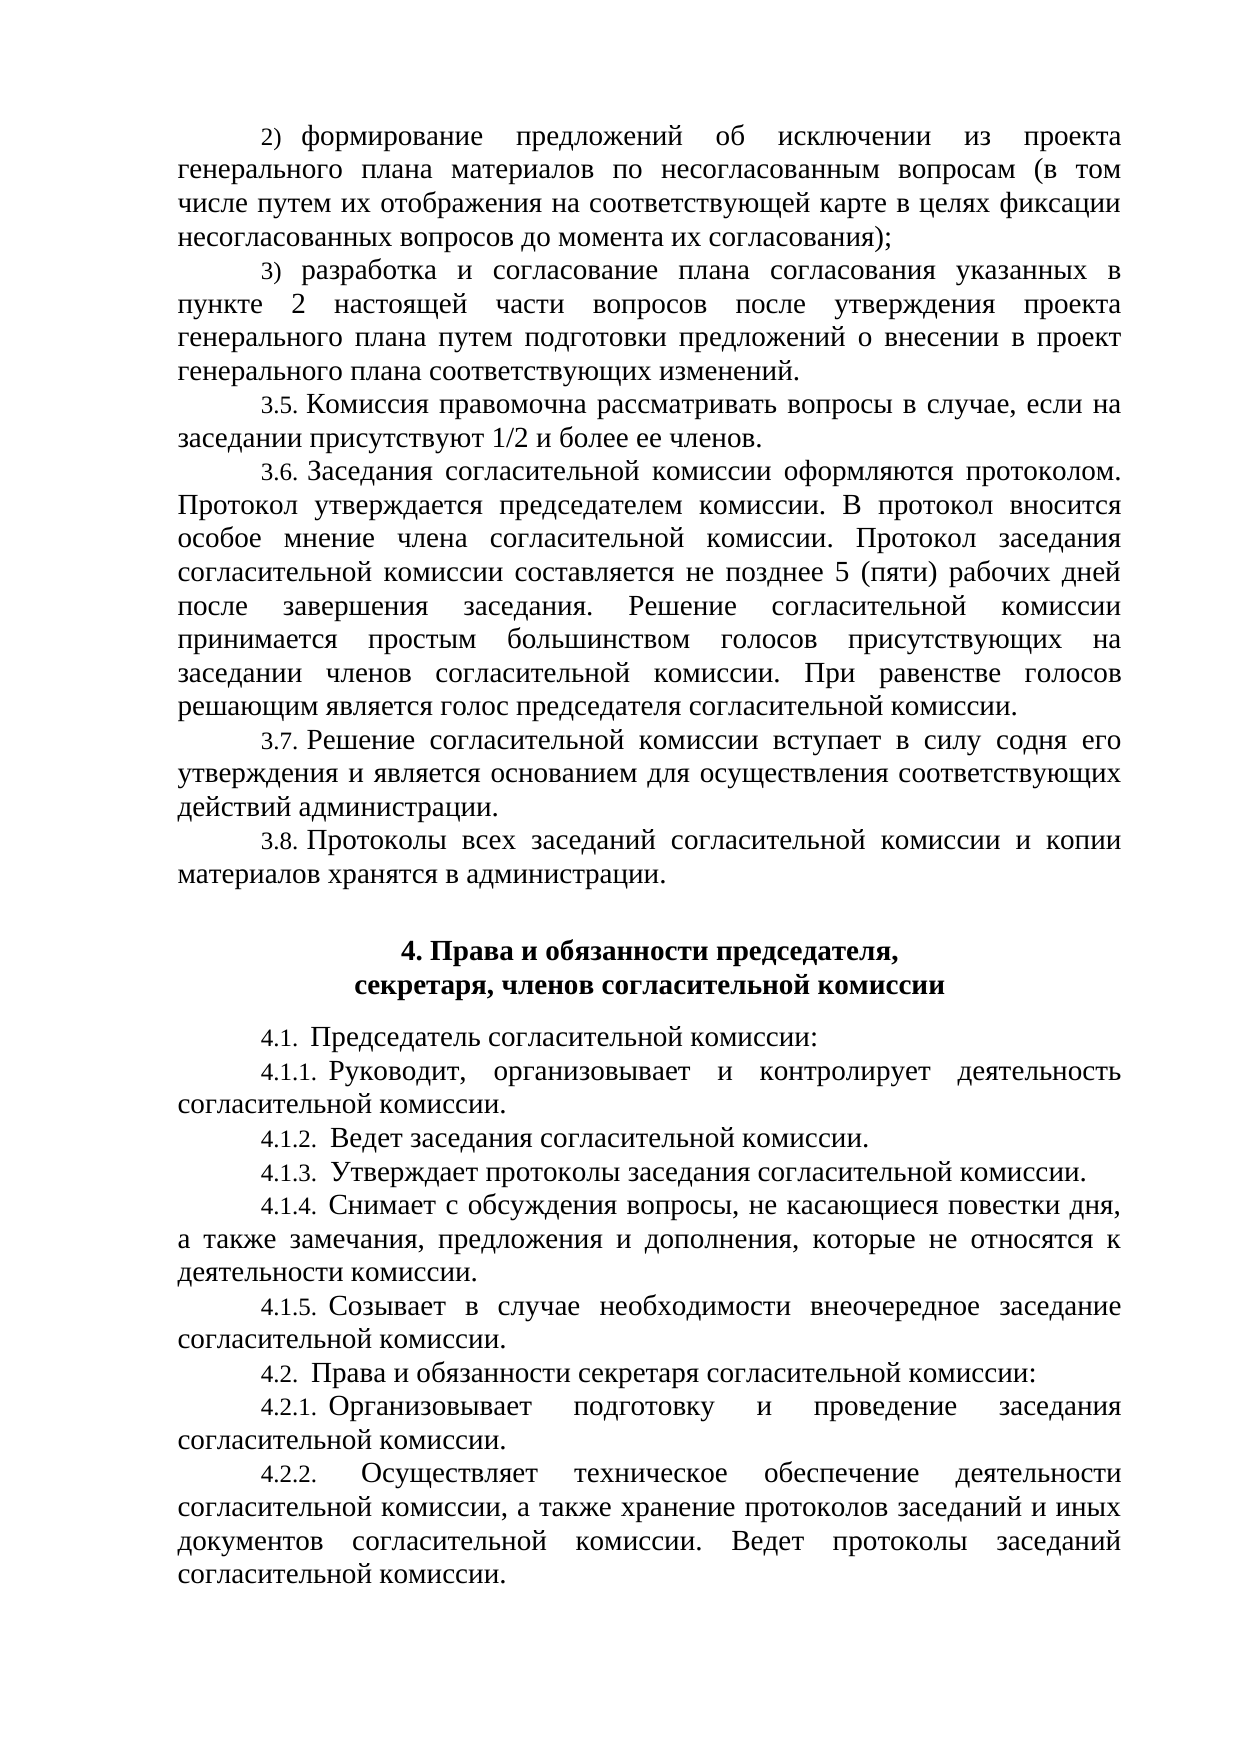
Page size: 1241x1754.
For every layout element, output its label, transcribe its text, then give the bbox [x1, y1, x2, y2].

list Протоколы всех заседаний согласительной комиссии и копии материалов хранятся в администрации. [177, 822, 1122, 889]
list разработка и согласование плана согласования указанных в пункте 2 настоящей части вопросов после утверждения проекта генерального плана путем подготовки предложений о внесении в проект генерального плана соответствующих изменений. [177, 252, 1122, 386]
list Решение согласительной комиссии вступает в силу содня его утверждения и является основанием для осуществления соответствующих действий администрации. [177, 722, 1122, 822]
list Утверждает протоколы заседания согласительной комиссии. [177, 1154, 1122, 1187]
list Заседания согласительной комиссии оформляются протоколом. Протокол утверждается председателем комиссии. В протокол вносится особое мнение члена согласительной комиссии. Протокол заседания согласительной комиссии составляется не позднее 5 (пяти) рабочих дней после завершения заседания. Решение согласительной комиссии принимается простым большинством голосов присутствующих на заседании членов согласительной комиссии. При равенстве голосов решающим является голос председателя согласительной комиссии. [177, 453, 1122, 722]
list Организовывает подготовку и проведение заседания согласительной комиссии. [177, 1388, 1122, 1456]
list Снимает с обсуждения вопросы, не касающиеся повестки дня, а также замечания, предложения и дополнения, которые не относятся к деятельности комиссии. [177, 1187, 1122, 1288]
list Ведет заседания согласительной комиссии. [177, 1120, 1122, 1154]
list Председатель согласительной комиссии: [177, 1019, 1122, 1053]
text 4. Права и обязанности председателя, секретаря, членов согласительной комиссии [177, 933, 1122, 1000]
list Созывает в случае необходимости внеочередное заседание согласительной комиссии. [177, 1288, 1122, 1355]
list Комиссия правомочна рассматривать вопросы в случае, если на заседании присутствуют 1/2 и более ее членов. [177, 386, 1122, 453]
list формирование предложений об исключении из проекта генерального плана материалов по несогласованным вопросам (в том числе путем их отображения на соответствующей карте в целях фиксации несогласованных вопросов до момента их согласования); [177, 118, 1122, 252]
list Руководит, организовывает и контролирует деятельность согласительной комиссии. [177, 1053, 1122, 1120]
list Осуществляет техническое обеспечение деятельности согласительной комиссии, а также хранение протоколов заседаний и иных документов согласительной комиссии. Ведет протоколы заседаний согласительной комиссии. [177, 1456, 1122, 1590]
list Права и обязанности секретаря согласительной комиссии: [177, 1355, 1122, 1388]
